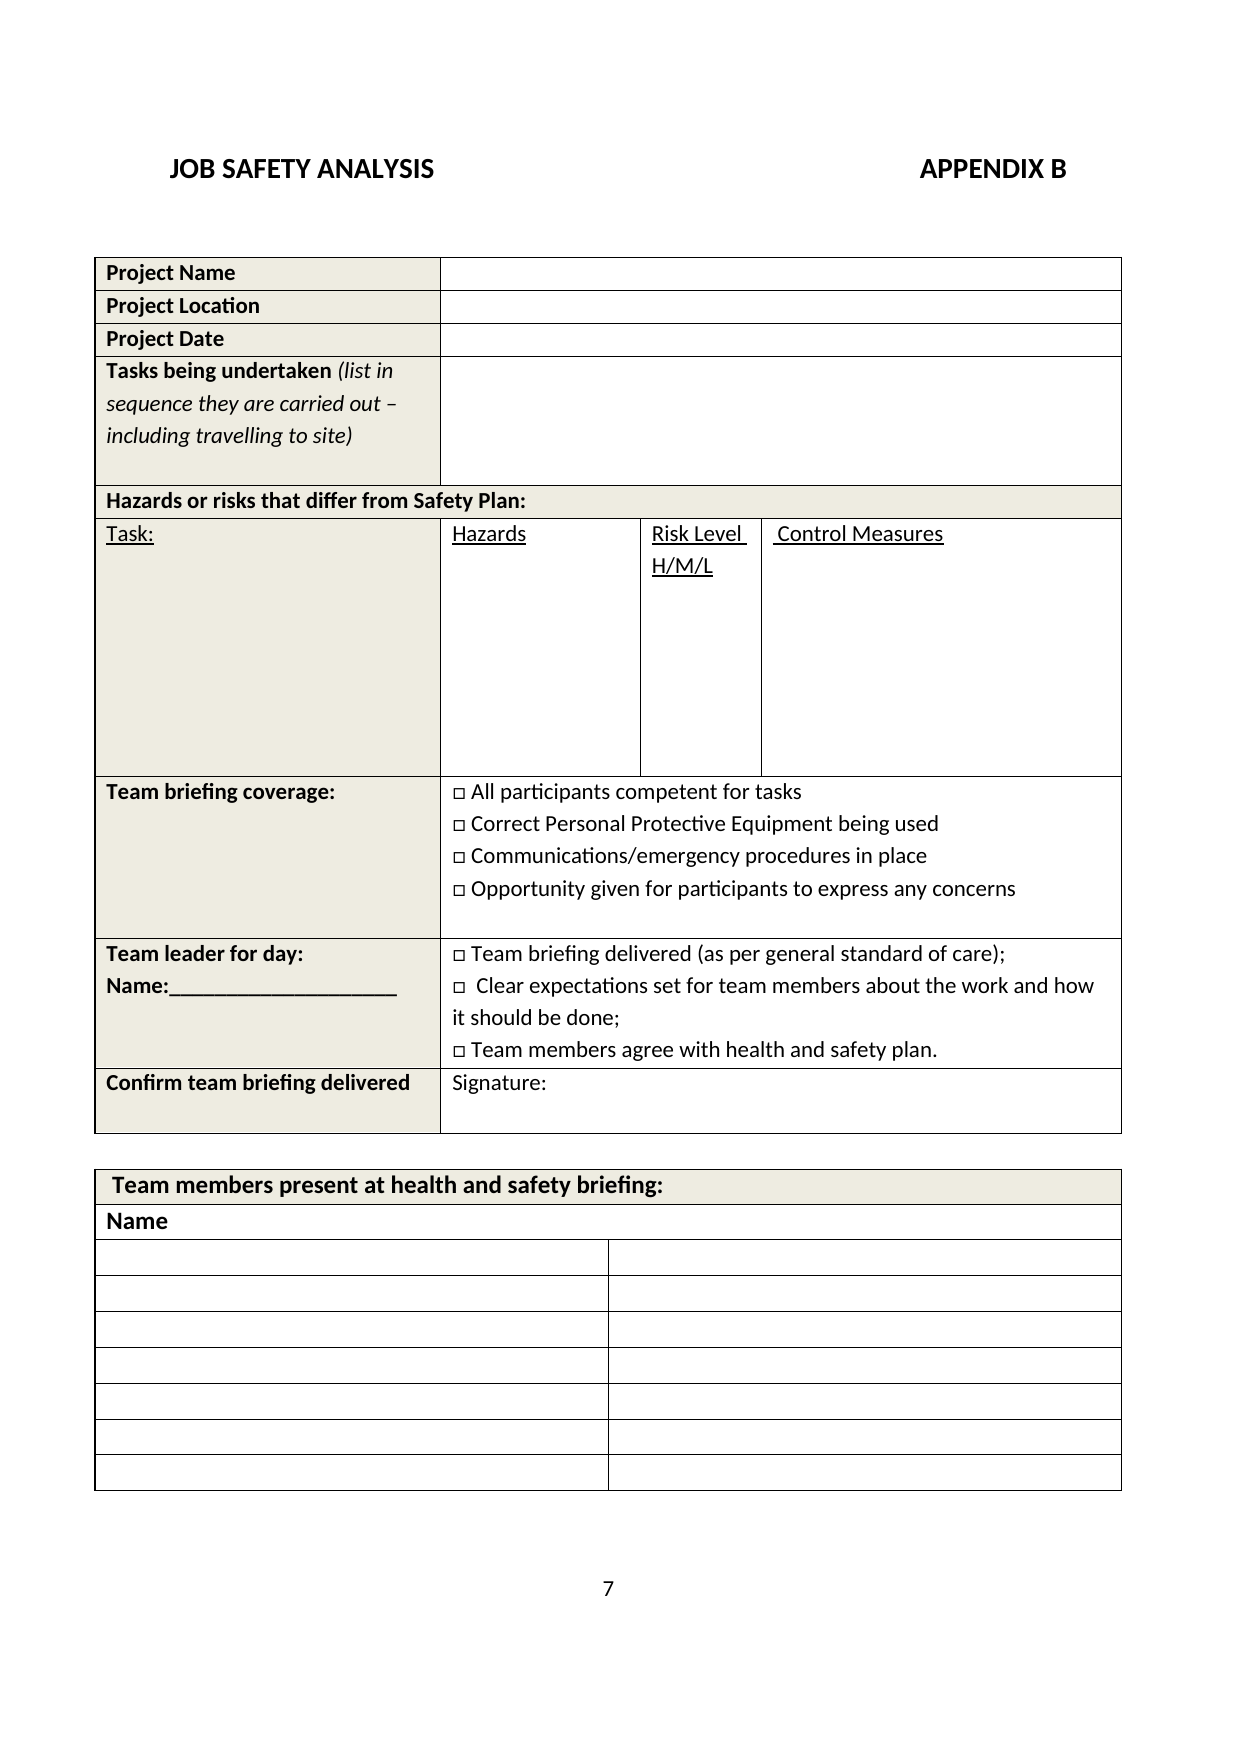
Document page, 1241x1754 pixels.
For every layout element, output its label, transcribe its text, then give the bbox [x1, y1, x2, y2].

table_cell Task: [96, 519, 440, 776]
table_cell [96, 1348, 608, 1383]
table_cell Control Measures [762, 519, 1121, 776]
table_header Team members present at health and safety briefing: [96, 1170, 1121, 1204]
table_cell [609, 1240, 1121, 1275]
table_cell [96, 1312, 608, 1347]
table_header Project Name [96, 258, 440, 290]
table_cell [609, 1384, 1121, 1418]
table_cell [96, 1240, 608, 1275]
table_cell Team leader for day: Name:____________________ [96, 939, 440, 1067]
table_cell Team briefing coverage: [96, 777, 440, 938]
table_cell [609, 1455, 1121, 1490]
table_cell [441, 324, 1121, 356]
table_cell Signature: [441, 1069, 1121, 1132]
table_cell Hazards [441, 519, 640, 776]
table_cell [96, 1455, 608, 1490]
table_cell [96, 1276, 608, 1311]
table_cell Tasks being undertaken (list in sequence they are carried out – including travelling to site) [96, 357, 440, 485]
table_cell Confirm team briefing delivered [96, 1069, 440, 1132]
table_cell [441, 357, 1121, 485]
table_cell Project Date [96, 324, 440, 356]
table_cell [96, 1384, 608, 1418]
table_cell [609, 1420, 1121, 1454]
table_cell [609, 1312, 1121, 1347]
table_cell Risk Level H/M/L [641, 519, 761, 776]
table_cell [96, 1420, 608, 1454]
table_cell [609, 1276, 1121, 1311]
table_cell [441, 291, 1121, 323]
text JOB SAFETY ANALYSIS APPENDIX B [94, 150, 1122, 186]
table_cell Name [96, 1205, 1121, 1239]
table_cell □ All participants competent for tasks □ Correct Personal Protective Equipment being used □ Communications/emergency procedures in place □ Opportunity given for participants to express any concerns [441, 777, 1121, 938]
table_cell □ Team briefing delivered (as per general standard of care); □ Clear expectations set for team members about the work and how it should be done; □ Team members agree with health and safety plan. [441, 939, 1121, 1067]
table_cell [609, 1348, 1121, 1383]
table_cell Hazards or risks that differ from Safety Plan: [96, 486, 1121, 518]
table_header [441, 258, 1121, 290]
table_cell Project Location [96, 291, 440, 323]
